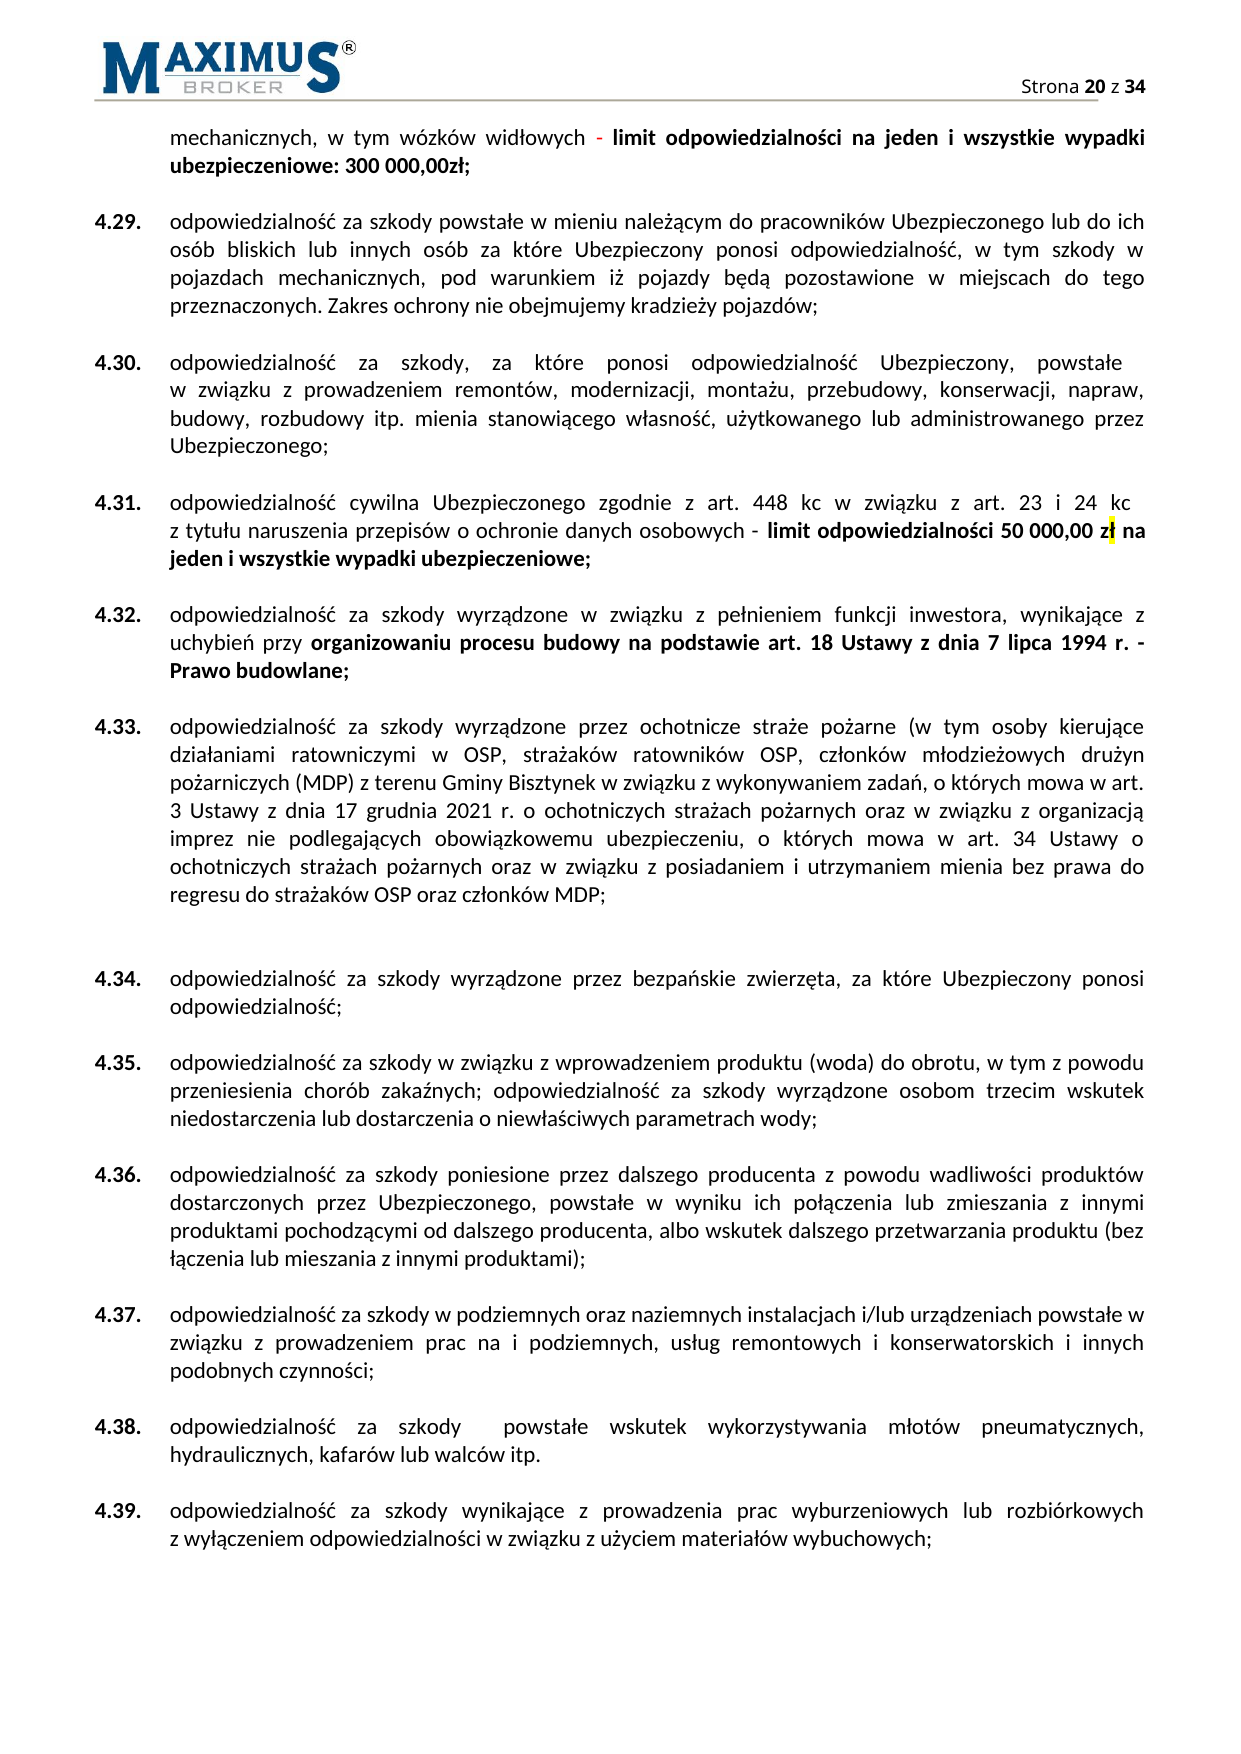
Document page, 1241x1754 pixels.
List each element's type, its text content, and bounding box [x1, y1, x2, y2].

list odpowiedzialność za szkody wynikające z prowadzenia prac wyburzeniowych lub rozbiórkowych z wyłączeniem odpowiedzialności w związku z użyciem materiałów wybuchowych; [94, 1496, 1146, 1552]
list odpowiedzialność za szkody poniesione przez dalszego producenta z powodu wadliwości produktów dostarczonych przez Ubezpieczonego, powstałe w wyniku ich połączenia lub zmieszania z innymi produktami pochodzącymi od dalszego producenta, albo wskutek dalszego przetwarzania produktu (bez łączenia lub mieszania z innymi produktami); [94, 1160, 1146, 1272]
list odpowiedzialność za szkody, za które ponosi odpowiedzialność Ubezpieczony, powstałe w związku z prowadzeniem remontów, modernizacji, montażu, przebudowy, konserwacji, napraw, budowy, rozbudowy itp. mienia stanowiącego własność, użytkowanego lub administrowanego przez Ubezpieczonego; [94, 348, 1146, 460]
picture [97, 36, 362, 98]
list odpowiedzialność za szkody powstałe wskutek wykorzystywania młotów pneumatycznych, hydraulicznych, kafarów lub walców itp. [94, 1412, 1146, 1468]
list odpowiedzialność cywilna Ubezpieczonego zgodnie z art. 448 kc w związku z art. 23 i 24 kc z tytułu naruszenia przepisów o ochronie danych osobowych - limit odpowiedzialności 50 000,00 zł na jeden i wszystkie wypadki ubezpieczeniowe; [94, 488, 1146, 572]
list odpowiedzialność za szkody wyrządzone przez bezpańskie zwierzęta, za które Ubezpieczony ponosi odpowiedzialność; [94, 964, 1146, 1020]
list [94, 123, 1146, 179]
list odpowiedzialność za szkody wyrządzone przez ochotnicze straże pożarne (w tym osoby kierujące działaniami ratowniczymi w OSP, strażaków ratowników OSP, członków młodzieżowych drużyn pożarniczych (MDP) z terenu Gminy Bisztynek w związku z wykonywaniem zadań, o których mowa w art. 3 Ustawy z dnia 17 grudnia 2021 r. o ochotniczych strażach pożarnych oraz w związku z organizacją imprez nie podlegających obowiązkowemu ubezpieczeniu, o których mowa w art. 34 Ustawy o ochotniczych strażach pożarnych oraz w związku z posiadaniem i utrzymaniem mienia bez prawa do regresu do strażaków OSP oraz członków MDP; [94, 712, 1146, 908]
list odpowiedzialność za szkody w związku z wprowadzeniem produktu (woda) do obrotu, w tym z powodu przeniesienia chorób zakaźnych; odpowiedzialność za szkody wyrządzone osobom trzecim wskutek niedostarczenia lub dostarczenia o niewłaściwych parametrach wody; [94, 1048, 1146, 1132]
list odpowiedzialność za szkody powstałe w mieniu należącym do pracowników Ubezpieczonego lub do ich osób bliskich lub innych osób za które Ubezpieczony ponosi odpowiedzialność, w tym szkody w pojazdach mechanicznych, pod warunkiem iż pojazdy będą pozostawione w miejscach do tego przeznaczonych. Zakres ochrony nie obejmujemy kradzieży pojazdów; [94, 207, 1146, 319]
list odpowiedzialność za szkody w podziemnych oraz naziemnych instalacjach i/lub urządzeniach powstałe w związku z prowadzeniem prac na i podziemnych, usług remontowych i konserwatorskich i innych podobnych czynności; [94, 1300, 1146, 1384]
list odpowiedzialność za szkody wyrządzone w związku z pełnieniem funkcji inwestora, wynikające z uchybień przy organizowaniu procesu budowy na podstawie art. 18 Ustawy z dnia 7 lipca 1994 r. - Prawo budowlane; [94, 600, 1146, 684]
